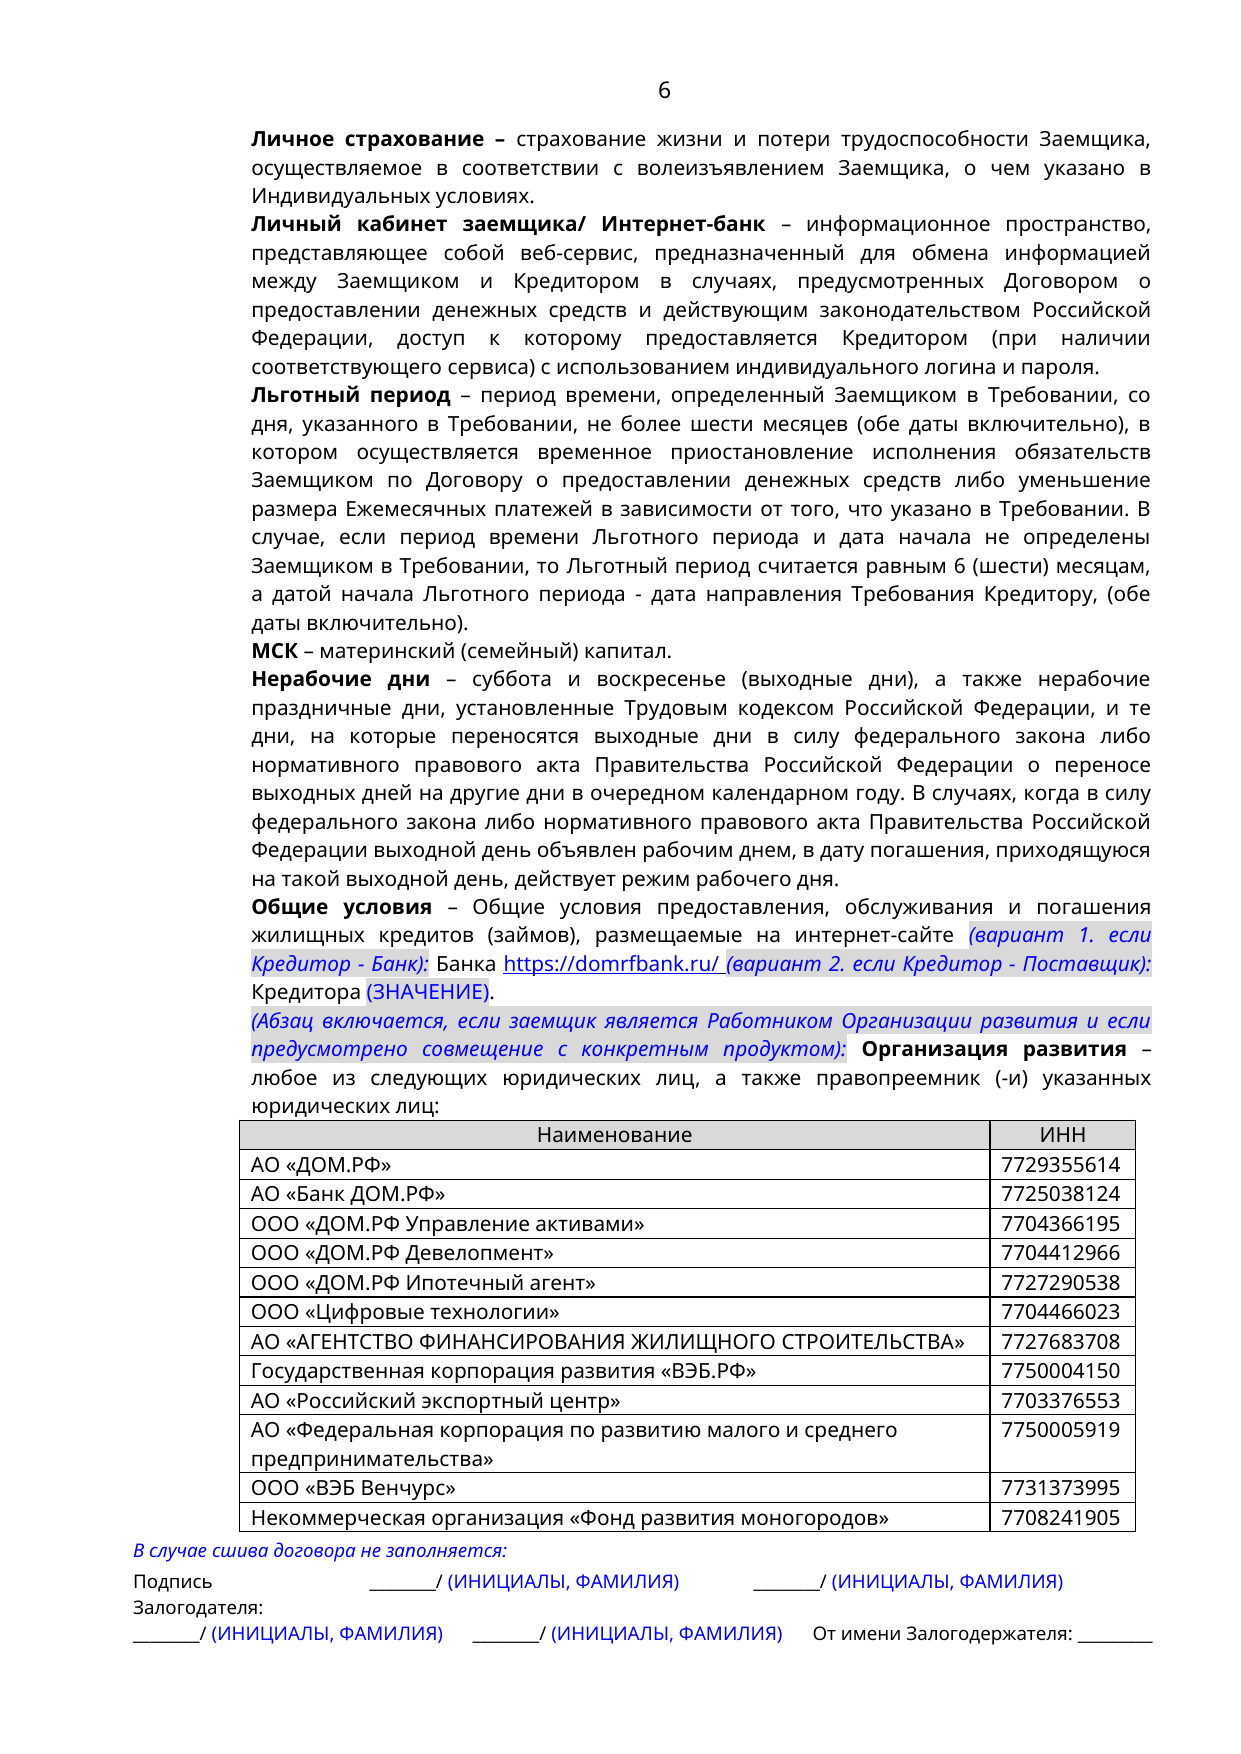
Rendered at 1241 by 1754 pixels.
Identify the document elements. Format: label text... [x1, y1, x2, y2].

table_cell Государственная корпорация развития «ВЭБ.РФ» [240, 1356, 989, 1385]
table_cell ООО «ДОМ.РФ Управление активами» [240, 1209, 989, 1237]
text Льготный период – период времени, определенный Заемщиком в Требовании, со дня, указанного в Требовании, не более шести месяцев (обе даты включительно), в котором осуществляется временное приостановление исполнения обязательств Заемщиком по Договору о предоставлении денежных средств либо уменьшение размера Ежемесячных платежей в зависимости от того, что указано в Требовании. В случае, если период времени Льготного периода и дата начала не определены Заемщиком в Требовании, то Льготный период считается равным 6 (шести) месяцам, а датой начала Льготного периода - дата направления Требования Кредитору, (обе даты включительно). [251, 380, 1152, 636]
table_cell АО «Федеральная корпорация по развитию малого и среднего предпринимательства» [240, 1415, 989, 1472]
table_cell 7727290538 [991, 1268, 1135, 1296]
table_cell 7704412966 [991, 1239, 1135, 1267]
text Нерабочие дни – суббота и воскресенье (выходные дни), а также нерабочие праздничные дни, установленные Трудовым кодексом Российской Федерации, и те дни, на которые переносятся выходные дни в силу федерального закона либо нормативного правового акта Правительства Российской Федерации о переносе выходных дней на другие дни в очередном календарном году. В случаях, когда в силу федерального закона либо нормативного правового акта Правительства Российской Федерации выходной день объявлен рабочим днем, в дату погашения, приходящуюся на такой выходной день, действует режим рабочего дня. [251, 664, 1152, 892]
table_cell Некоммерческая организация «Фонд развития моногородов» [240, 1503, 989, 1531]
table_cell АО «АГЕНТСТВО ФИНАНСИРОВАНИЯ ЖИЛИЩНОГО СТРОИТЕЛЬСТВА» [240, 1327, 989, 1355]
text (Абзац включается, если заемщик является Работником Организации развития и если предусмотрено совмещение с конкретным продуктом): Организация развития – любое из следующих юридических лиц, а также правопреемник (-и) указанных юридических лиц: [251, 1034, 1152, 1119]
text Личный кабинет заемщика/ Интернет-банк – информационное пространство, представляющее собой веб-сервис, предназначенный для обмена информацией между Заемщиком и Кредитором в случаях, предусмотренных Договором о предоставлении денежных средств и действующим законодательством Российской Федерации, доступ к которому предоставляется Кредитором (при наличии соответствующего сервиса) с использованием индивидуального логина и пароля. [251, 209, 1152, 380]
table_header ИНН [991, 1121, 1135, 1149]
table_cell 7750005919 [991, 1415, 1135, 1472]
text МСК – материнский (семейный) капитал. [251, 636, 1152, 664]
table_cell 7729355614 [991, 1150, 1135, 1178]
table_cell 7725038124 [991, 1180, 1135, 1208]
table_cell АО «ДОМ.РФ» [240, 1150, 989, 1178]
table_cell АО «Российский экспортный центр» [240, 1386, 989, 1414]
table_cell ООО «Цифровые технологии» [240, 1298, 989, 1326]
table_cell ООО «ДОМ.РФ Девелопмент» [240, 1239, 989, 1267]
table_cell 7731373995 [991, 1473, 1135, 1502]
table_cell 7703376553 [991, 1386, 1135, 1414]
table_cell 7727683708 [991, 1327, 1135, 1355]
table_cell ООО «ВЭБ Венчурс» [240, 1473, 989, 1502]
table_cell 7704466023 [991, 1298, 1135, 1326]
list Личное страхование – страхование жизни и потери трудоспособности Заемщика, осуществляемое в соответствии с волеизъявлением Заемщика, о чем указано в Индивидуальных условиях. [251, 124, 1152, 209]
table_cell 7750004150 [991, 1356, 1135, 1385]
text Общие условия – Общие условия предоставления, обслуживания и погашения жилищных кредитов (займов), размещаемые на интернет-сайте (вариант 1. если Кредитор - Банк): Банка https://domrfbank.ru/ (вариант 2. если Кредитор - Поставщик): Кредитора (ЗНАЧЕНИЕ). [251, 892, 1152, 1006]
table_cell АО «Банк ДОМ.РФ» [240, 1180, 989, 1208]
table_cell 7708241905 [991, 1503, 1135, 1531]
table_cell ООО «ДОМ.РФ Ипотечный агент» [240, 1268, 989, 1296]
table_header Наименование [240, 1121, 989, 1149]
table_cell 7704366195 [991, 1209, 1135, 1237]
